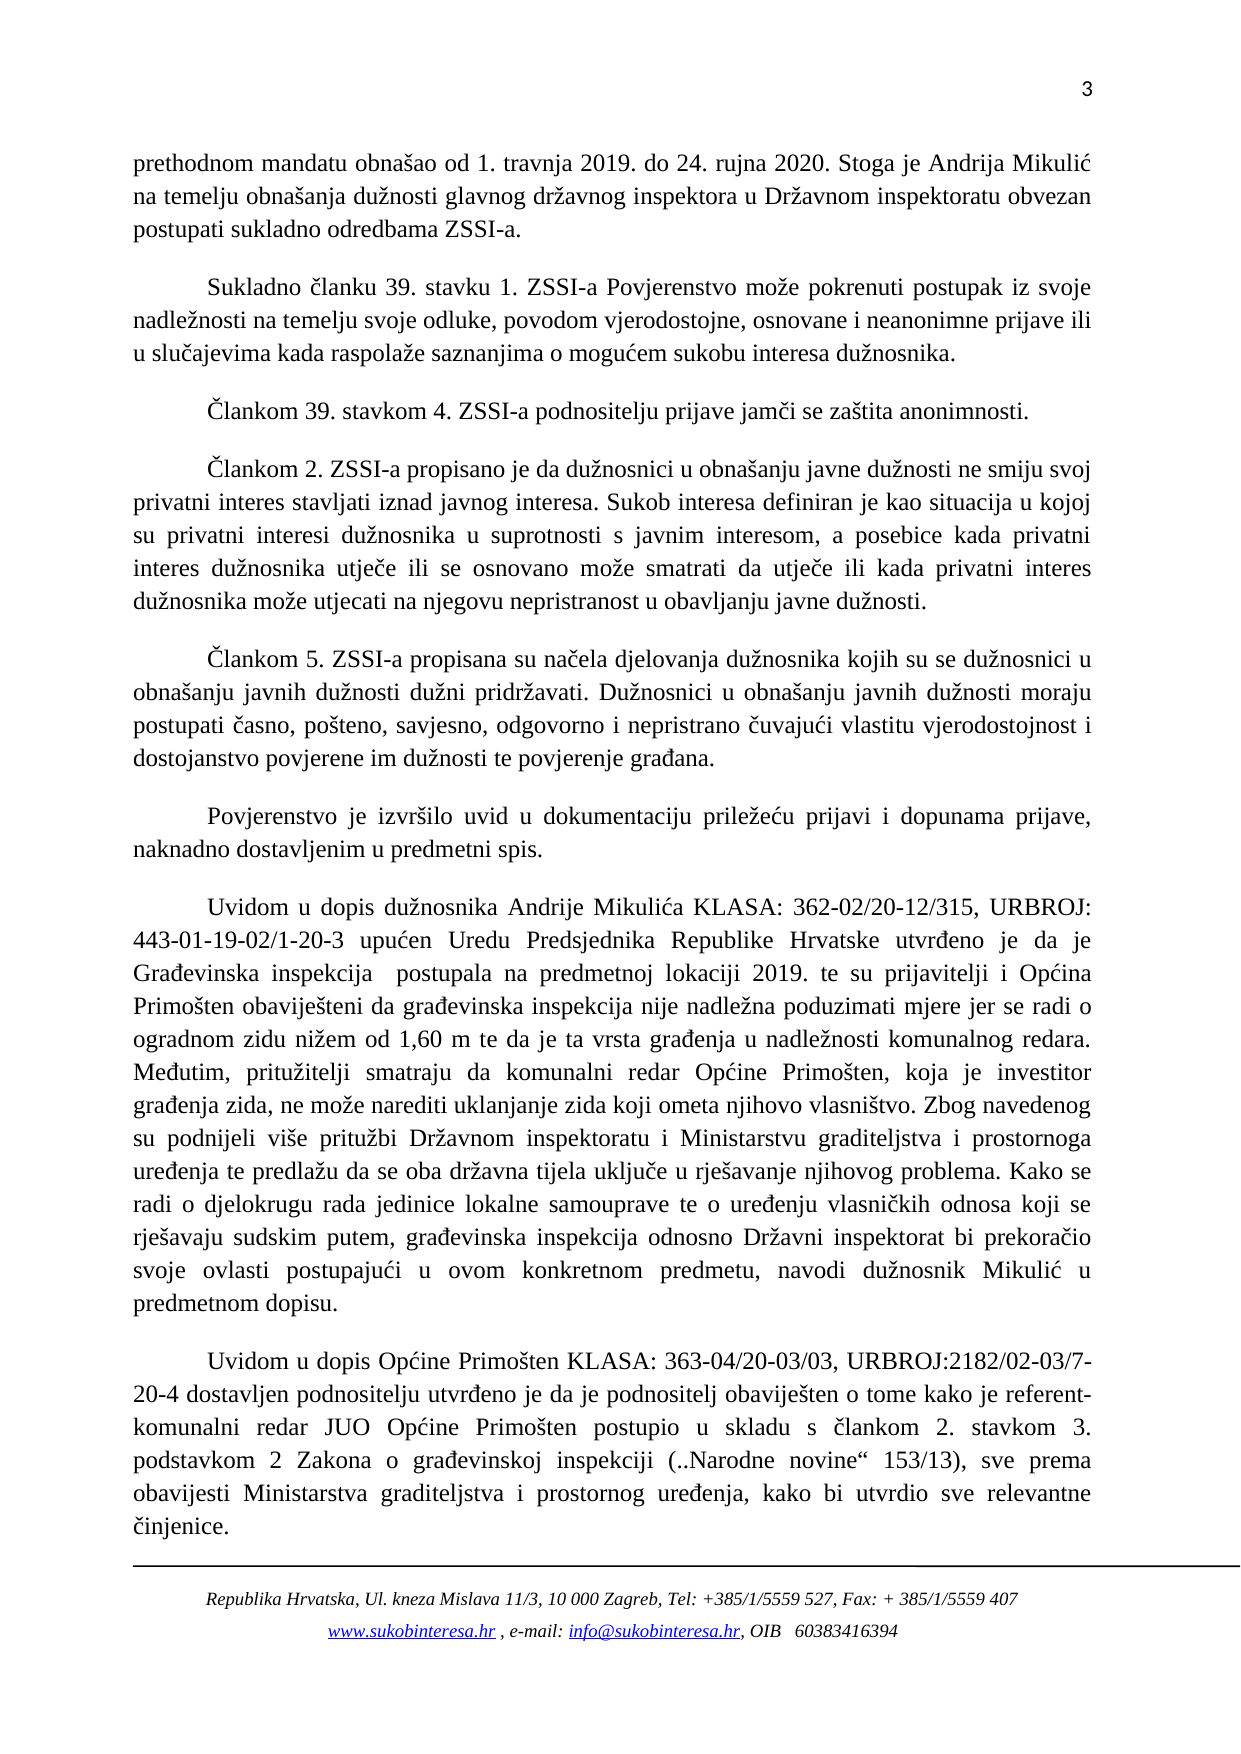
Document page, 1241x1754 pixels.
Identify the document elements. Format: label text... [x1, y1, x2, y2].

text Člankom 5. ZSSI-a propisana su načela djelovanja dužnosnika kojih su se dužnosnici u obnašanju javnih dužnosti dužni pridržavati. Dužnosnici u obnašanju javnih dužnosti moraju postupati časno, pošteno, savjesno, odgovorno i nepristrano čuvajući vlastitu vjerodostojnost i dostojanstvo povjerene im dužnosti te povjerenje građana. [133, 644, 1092, 772]
text Člankom 39. stavkom 4. ZSSI-a podnositelju prijave jamči se zaštita anonimnosti. [133, 396, 1092, 424]
text Uvidom u dopis Općine Primošten KLASA: 363-04/20-03/03, URBROJ:2182/02-03/7-20-4 dostavljen podnositelju utvrđeno je da je podnositelj obaviješten o tome kako je referent-komunalni redar JUO Općine Primošten postupio u skladu s člankom 2. stavkom 3. podstavkom 2 Zakona o građevinskoj inspekciji (..Narodne novine“ 153/13), sve prema obavijesti Ministarstva graditeljstva i prostornog uređenja, kako bi utvrdio sve relevantne činjenice. [133, 1346, 1092, 1540]
text Sukladno članku 39. stavku 1. ZSSI-a Povjerenstvo može pokrenuti postupak iz svoje nadležnosti na temelju svoje odluke, povodom vjerodostojne, osnovane i neanonimne prijave ili u slučajevima kada raspolaže saznanjima o mogućem sukobu interesa dužnosnika. [133, 272, 1092, 367]
text Povjerenstvo je izvršilo uvid u dokumentaciju priležeću prijavi i dopunama prijave, naknadno dostavljenim u predmetni spis. [133, 801, 1092, 863]
text Člankom 2. ZSSI-a propisano je da dužnosnici u obnašanju javne dužnosti ne smiju svoj privatni interes stavljati iznad javnog interesa. Sukob interesa definiran je kao situacija u kojoj su privatni interesi dužnosnika u suprotnosti s javnim interesom, a posebice kada privatni interes dužnosnika utječe ili se osnovano može smatrati da utječe ili kada privatni interes dužnosnika može utjecati na njegovu nepristranost u obavljanju javne dužnosti. [133, 454, 1092, 615]
text Uvidom u dopis dužnosnika Andrije Mikulića KLASA: 362-02/20-12/315, URBROJ: 443-01-19-02/1-20-3 upućen Uredu Predsjednika Republike Hrvatske utvrđeno je da je Građevinska inspekcija postupala na predmetnoj lokaciji 2019. te su prijavitelji i Općina Primošten obaviješteni da građevinska inspekcija nije nadležna poduzimati mjere jer se radi o ogradnom zidu nižem od 1,60 m te da je ta vrsta građenja u nadležnosti komunalnog redara. Međutim, pritužitelji smatraju da komunalni redar Općine Primošten, koja je investitor građenja zida, ne može narediti uklanjanje zida koji ometa njihovo vlasništvo. Zbog navedenog su podnijeli više pritužbi Državnom inspektoratu i Ministarstvu graditeljstva i prostornoga uređenja te predlažu da se oba državna tijela uključe u rješavanje njihovog problema. Kako se radi o djelokrugu rada jedinice lokalne samouprave te o uređenju vlasničkih odnosa koji se rješavaju sudskim putem, građevinska inspekcija odnosno Državni inspektorat bi prekoračio svoje ovlasti postupajući u ovom konkretnom predmetu, navodi dužnosnik Mikulić u predmetnom dopisu. [133, 892, 1092, 1317]
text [133, 148, 1092, 242]
